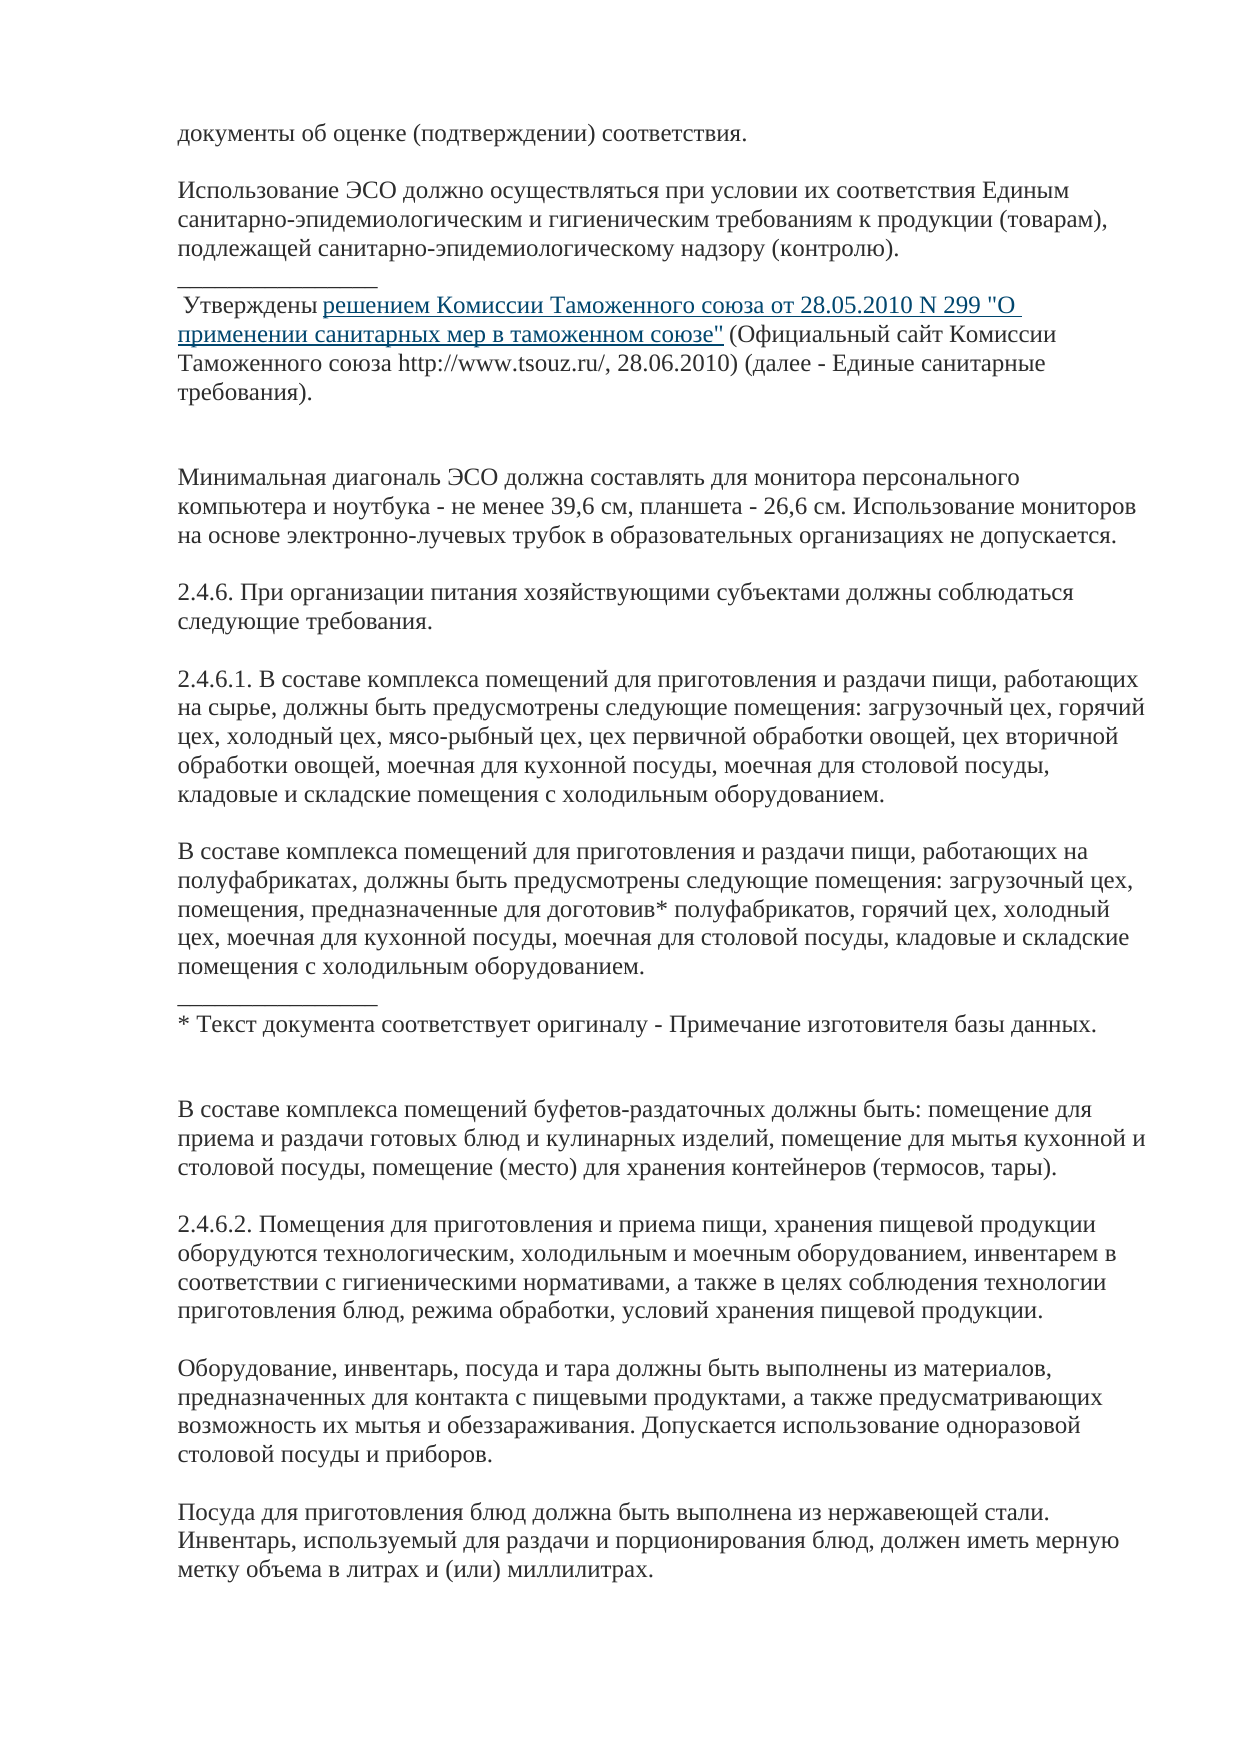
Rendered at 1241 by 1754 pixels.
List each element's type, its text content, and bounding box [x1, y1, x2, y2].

text 2.4.6.1. В составе комплекса помещений для приготовления и раздачи пищи, работающих на сырье, должны быть предусмотрены следующие помещения: загрузочный цех, горячий цех, холодный цех, мясо-рыбный цех, цех первичной обработки овощей, цех вторичной обработки овощей, моечная для кухонной посуды, моечная для столовой посуды, кладовые и складские помещения с холодильным оборудованием. [177, 664, 1152, 836]
text ________________ * Текст документа соответствует оригиналу - Примечание изготовителя базы данных. [177, 980, 1152, 1094]
text 2.4.6. При организации питания хозяйствующими субъектами должны соблюдаться следующие требования. [177, 577, 1152, 664]
text 2.4.6.2. Помещения для приготовления и приема пищи, хранения пищевой продукции оборудуются технологическим, холодильным и моечным оборудованием, инвентарем в соответствии с гигиеническими нормативами, а также в целях соблюдения технологии приготовления блюд, режима обработки, условий хранения пищевой продукции. [177, 1209, 1152, 1353]
text В составе комплекса помещений для приготовления и раздачи пищи, работающих на полуфабрикатах, должны быть предусмотрены следующие помещения: загрузочный цех, помещения, предназначенные для доготовив* полуфабрикатов, горячий цех, холодный цех, моечная для кухонной посуды, моечная для столовой посуды, кладовые и складские помещения с холодильным оборудованием. [177, 836, 1152, 980]
text Минимальная диагональ ЭСО должна составлять для монитора персонального компьютера и ноутбука - не менее 39,6 см, планшета - 26,6 см. Использование мониторов на основе электронно-лучевых трубок в образовательных организациях не допускается. [177, 462, 1152, 577]
text Использование ЭСО должно осуществляться при условии их соответствия Единым санитарно-эпидемиологическим и гигиеническим требованиям к продукции (товарам), подлежащей санитарно-эпидемиологическому надзору (контролю). ________________ Утверждены решением Комиссии Таможенного союза от 28.05.2010 N 299 "О применении санитарных мер в таможенном союзе" (Официальный сайт Комиссии Таможенного союза http://www.tsouz.ru/, 28.06.2010) (далее - Единые санитарные требования). [177, 176, 1152, 462]
text Посуда для приготовления блюд должна быть выполнена из нержавеющей стали. Инвентарь, используемый для раздачи и порционирования блюд, должен иметь мерную метку объема в литрах и (или) миллилитрах. [177, 1497, 1152, 1612]
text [177, 118, 1152, 176]
text Оборудование, инвентарь, посуда и тара должны быть выполнены из материалов, предназначенных для контакта с пищевыми продуктами, а также предусматривающих возможность их мытья и обеззараживания. Допускается использование одноразовой столовой посуды и приборов. [177, 1353, 1152, 1497]
text В составе комплекса помещений буфетов-раздаточных должны быть: помещение для приема и раздачи готовых блюд и кулинарных изделий, помещение для мытья кухонной и столовой посуды, помещение (место) для хранения контейнеров (термосов, тары). [177, 1094, 1152, 1209]
